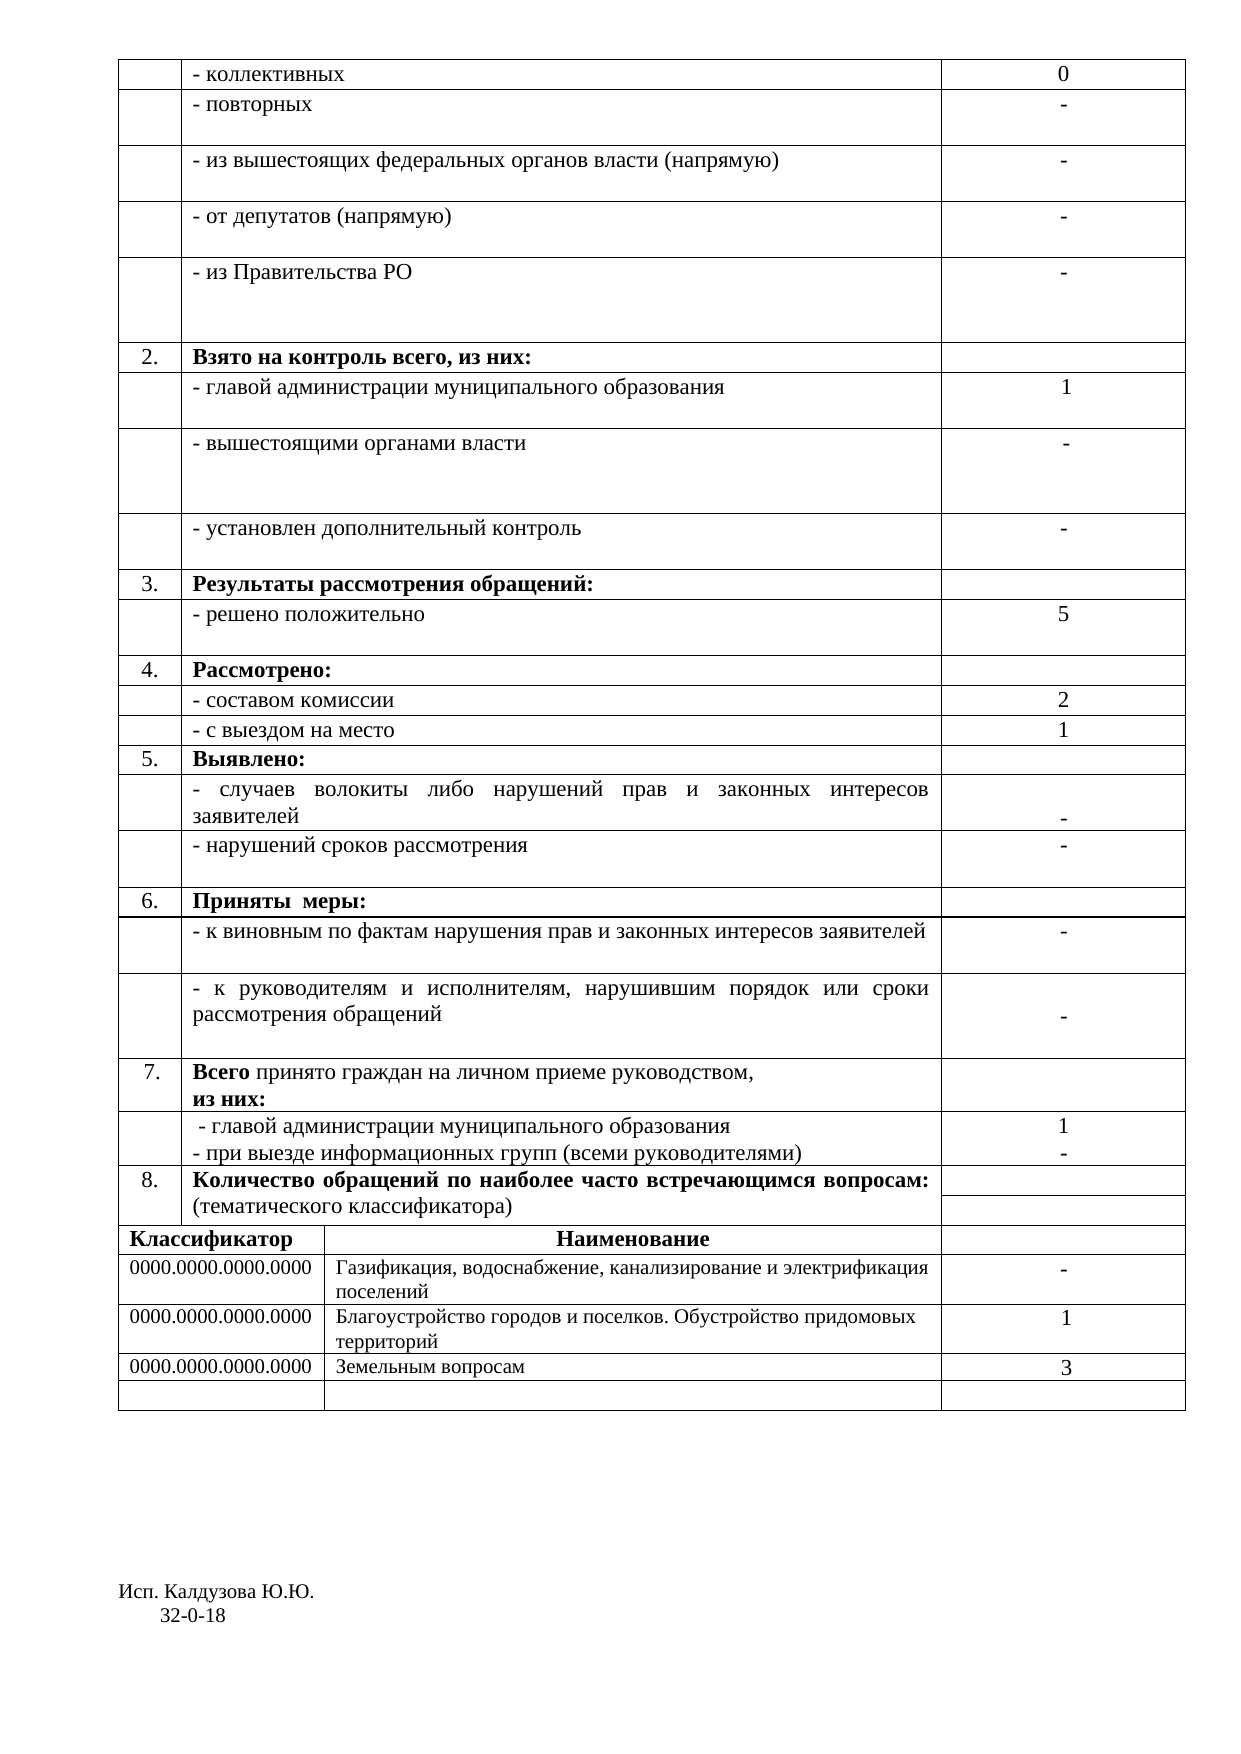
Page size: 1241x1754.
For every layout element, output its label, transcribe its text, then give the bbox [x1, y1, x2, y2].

table_cell 3. [119, 570, 181, 599]
table_cell [119, 1112, 181, 1165]
table_cell [942, 1059, 1185, 1111]
table_cell [119, 514, 181, 569]
table_cell - [942, 775, 1185, 830]
table_cell - к виновным по фактам нарушения прав и законных интересов заявителей [182, 918, 941, 972]
table_cell Взято на контроль всего, из них: [182, 343, 941, 372]
table_cell Приняты меры: [182, 888, 941, 916]
table_cell - коллективных [182, 60, 941, 89]
table_cell - из вышестоящих федеральных органов власти (напрямую) [182, 146, 941, 201]
table_cell [119, 146, 181, 201]
table_cell - [942, 146, 1185, 201]
text 32-0-18 [118, 1603, 1181, 1627]
table_cell 1 [942, 373, 1185, 428]
text Исп. Калдузова Ю.Ю. [118, 1578, 1181, 1603]
table_cell [942, 656, 1185, 685]
table_cell [942, 1381, 1185, 1410]
table_cell [325, 1381, 941, 1410]
table_cell 5 [942, 600, 1185, 655]
table_cell [119, 686, 181, 715]
table_cell [119, 716, 181, 744]
table_cell [119, 974, 181, 1057]
table_cell - [942, 1255, 1185, 1303]
table_cell [942, 746, 1185, 774]
table_cell - от депутатов (напрямую) [182, 202, 941, 257]
table_cell Благоустройство городов и поселков. Обустройство придомовых территорий [325, 1305, 941, 1353]
table_cell 7. [119, 1059, 181, 1111]
table_cell [119, 831, 181, 887]
table_cell 6. [119, 888, 181, 916]
table_cell [942, 888, 1185, 916]
table_cell Всего принято граждан на личном приеме руководством, из них: [182, 1059, 941, 1111]
table_cell - [942, 429, 1185, 513]
table_cell - нарушений сроков рассмотрения [182, 831, 941, 887]
table_cell [942, 570, 1185, 599]
table_cell - главой администрации муниципального образования [182, 373, 941, 428]
table_cell [942, 1166, 1185, 1195]
table_cell - из Правительства РО [182, 258, 941, 342]
table_cell 4. [119, 656, 181, 685]
table_cell 3 [942, 1354, 1185, 1380]
table_cell - [942, 90, 1185, 145]
table_cell [119, 600, 181, 655]
table_cell [119, 918, 181, 972]
table_cell [942, 1196, 1185, 1224]
table_cell [942, 1226, 1185, 1254]
table_cell 0000.0000.0000.0000 [119, 1255, 324, 1303]
table_cell - установлен дополнительный контроль [182, 514, 941, 569]
table_cell Газификация, водоснабжение, канализирование и электрификация поселений [325, 1255, 941, 1303]
table_cell 8. [119, 1166, 181, 1224]
table_cell [119, 60, 181, 89]
table_cell 2 [942, 686, 1185, 715]
table_cell 5. [119, 746, 181, 774]
table_cell Классификатор [119, 1226, 324, 1254]
table_cell 0 [942, 60, 1185, 89]
table_cell - случаев волокиты либо нарушений прав и законных интересов заявителей [182, 775, 941, 830]
table_cell Выявлено: [182, 746, 941, 774]
table_cell Земельным вопросам [325, 1354, 941, 1380]
table_cell - к руководителям и исполнителям, нарушившим порядок или сроки рассмотрения обращений [182, 974, 941, 1057]
table_cell 1 - [942, 1112, 1185, 1165]
table_cell - повторных [182, 90, 941, 145]
table_cell Наименование [325, 1226, 941, 1254]
table_cell - [942, 514, 1185, 569]
table_cell [942, 343, 1185, 372]
table_cell - [942, 831, 1185, 887]
table_cell - составом комиссии [182, 686, 941, 715]
table_cell [119, 429, 181, 513]
table_cell 0000.0000.0000.0000 [119, 1354, 324, 1380]
table_cell [119, 373, 181, 428]
table_cell Количество обращений по наиболее часто встречающимся вопросам: (тематического классификатора) [182, 1166, 941, 1224]
table_cell Рассмотрено: [182, 656, 941, 685]
table_cell - [942, 974, 1185, 1057]
table_cell - решено положительно [182, 600, 941, 655]
table_cell 1 [942, 1305, 1185, 1353]
table_cell [119, 202, 181, 257]
table_cell Результаты рассмотрения обращений: [182, 570, 941, 599]
table_cell - [942, 918, 1185, 972]
table_cell - [942, 202, 1185, 257]
table_cell [119, 775, 181, 830]
table_cell - с выездом на место [182, 716, 941, 744]
table_cell - вышестоящими органами власти [182, 429, 941, 513]
table_cell [119, 1381, 324, 1410]
table_cell [119, 258, 181, 342]
table_cell - главой администрации муниципального образования - при выезде информационных групп (всеми руководителями) [182, 1112, 941, 1165]
table_cell 2. [119, 343, 181, 372]
table_cell 0000.0000.0000.0000 [119, 1305, 324, 1353]
table_cell - [942, 258, 1185, 342]
table_cell [119, 90, 181, 145]
table_cell 1 [942, 716, 1185, 744]
